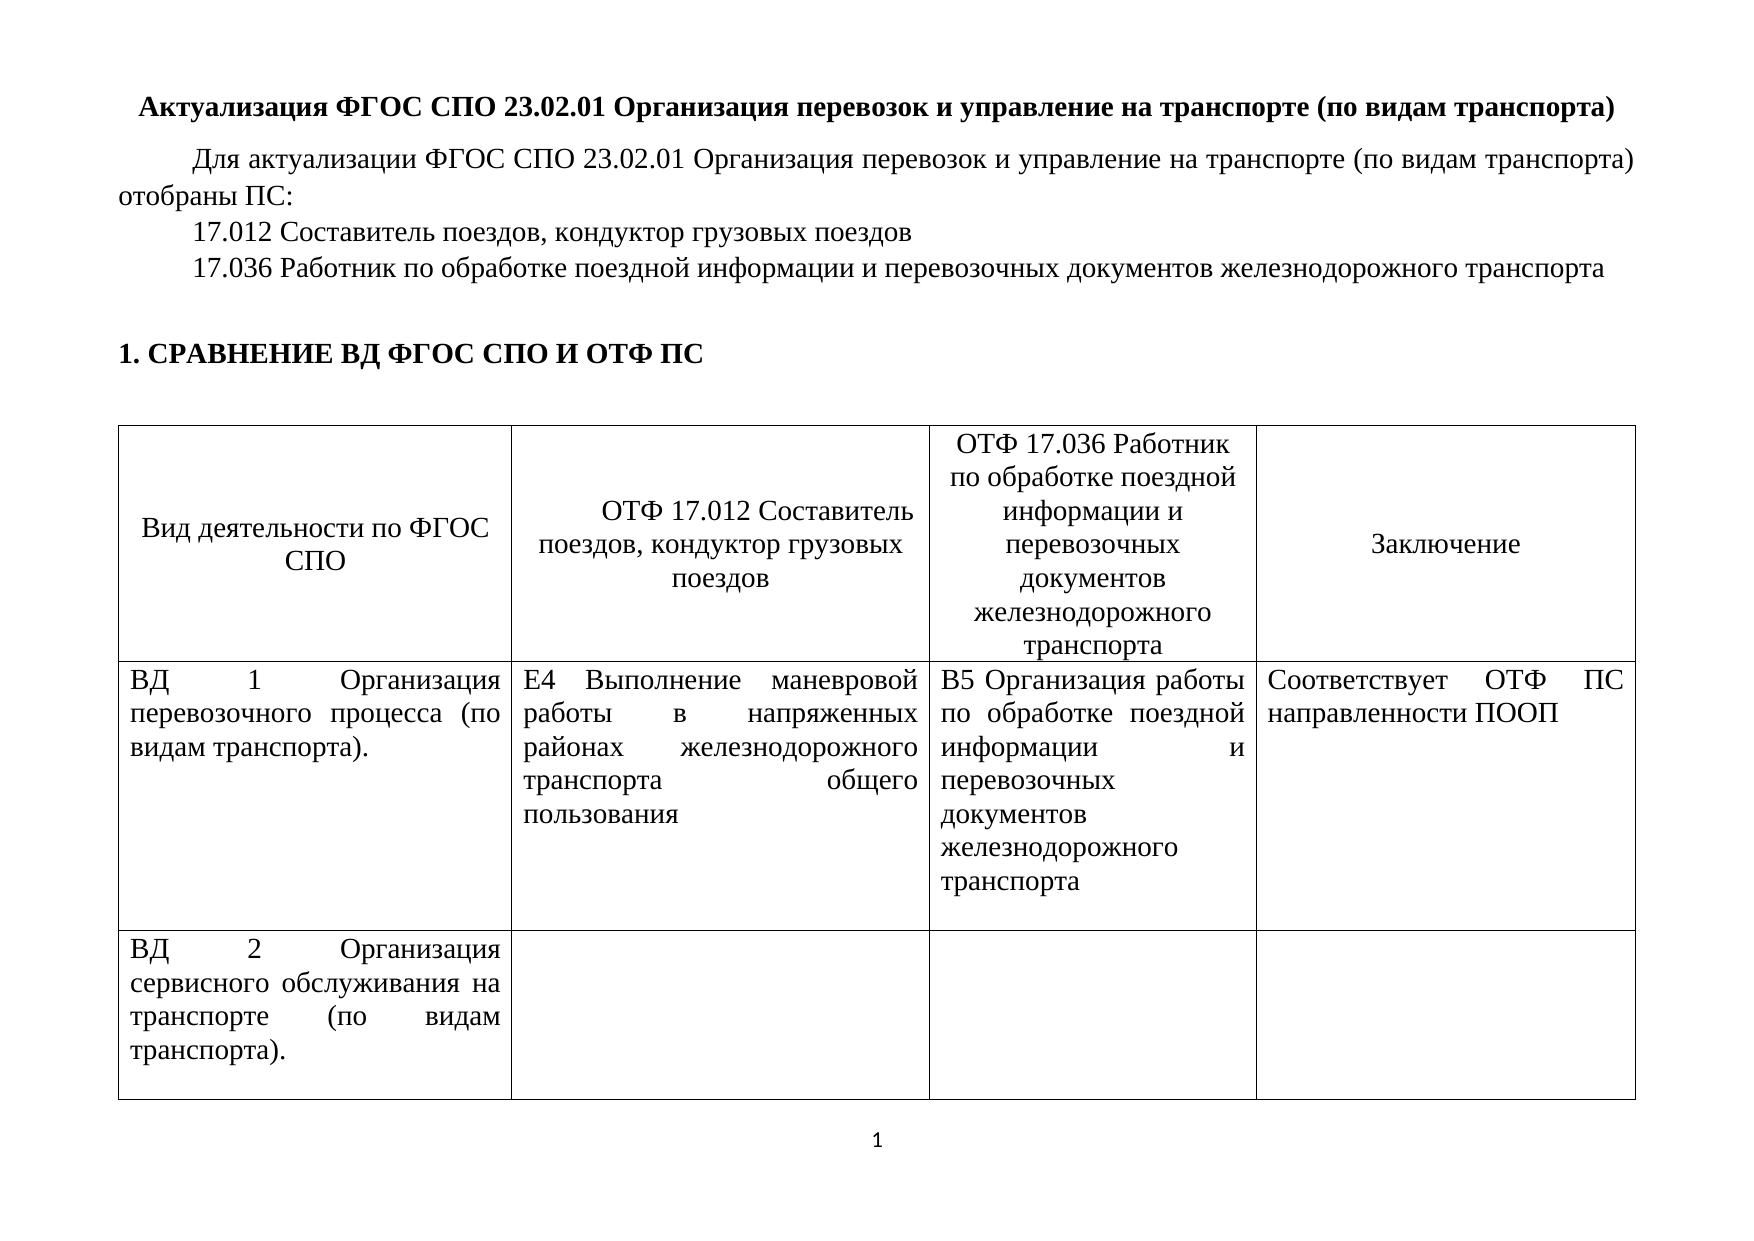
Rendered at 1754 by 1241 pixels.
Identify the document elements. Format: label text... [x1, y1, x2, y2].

subtitle 1. СРАВНЕНИЕ ВД ФГОС СПО И ОТФ ПС [118, 336, 1636, 369]
text 17.036 Работник по обработке поездной информации и перевозочных документов железнодорожного транспорта [118, 250, 1636, 283]
table_cell Соответствует ОТФ ПС направленности ПООП [1257, 662, 1635, 930]
table_cell [512, 931, 929, 1099]
table_cell Е4 Выполнение маневровой работы в напряженных районах железнодорожного транспорта общего пользования [512, 662, 929, 930]
table_cell В5 Организация работы по обработке поездной информации и перевозочных документов железнодорожного транспорта [930, 662, 1256, 930]
text 17.012 Составитель поездов, кондуктор грузовых поездов [118, 214, 1636, 247]
table_cell [1257, 931, 1635, 1099]
table_cell ВД 2 Организация сервисного обслуживания на транспорте (по видам транспорта). [119, 931, 511, 1099]
text Актуализация ФГОС СПО 23.02.01 Организация перевозок и управление на транспорте (по видам транспорта) [118, 89, 1636, 122]
table_header Заключение [1257, 426, 1635, 661]
table_cell ВД 1 Организация перевозочного процесса (по видам транспорта). [119, 662, 511, 930]
table_header Вид деятельности по ФГОС СПО [119, 426, 511, 661]
table_cell [930, 931, 1256, 1099]
table_header ОТФ 17.036 Работник по обработке поездной информации и перевозочных документов железнодорожного транспорта [930, 426, 1256, 661]
table_header ОТФ 17.012 Составитель поездов, кондуктор грузовых поездов [512, 426, 929, 661]
text Для актуализации ФГОС СПО 23.02.01 Организация перевозок и управление на транспорте (по видам транспорта) отобраны ПС: [118, 141, 1636, 211]
